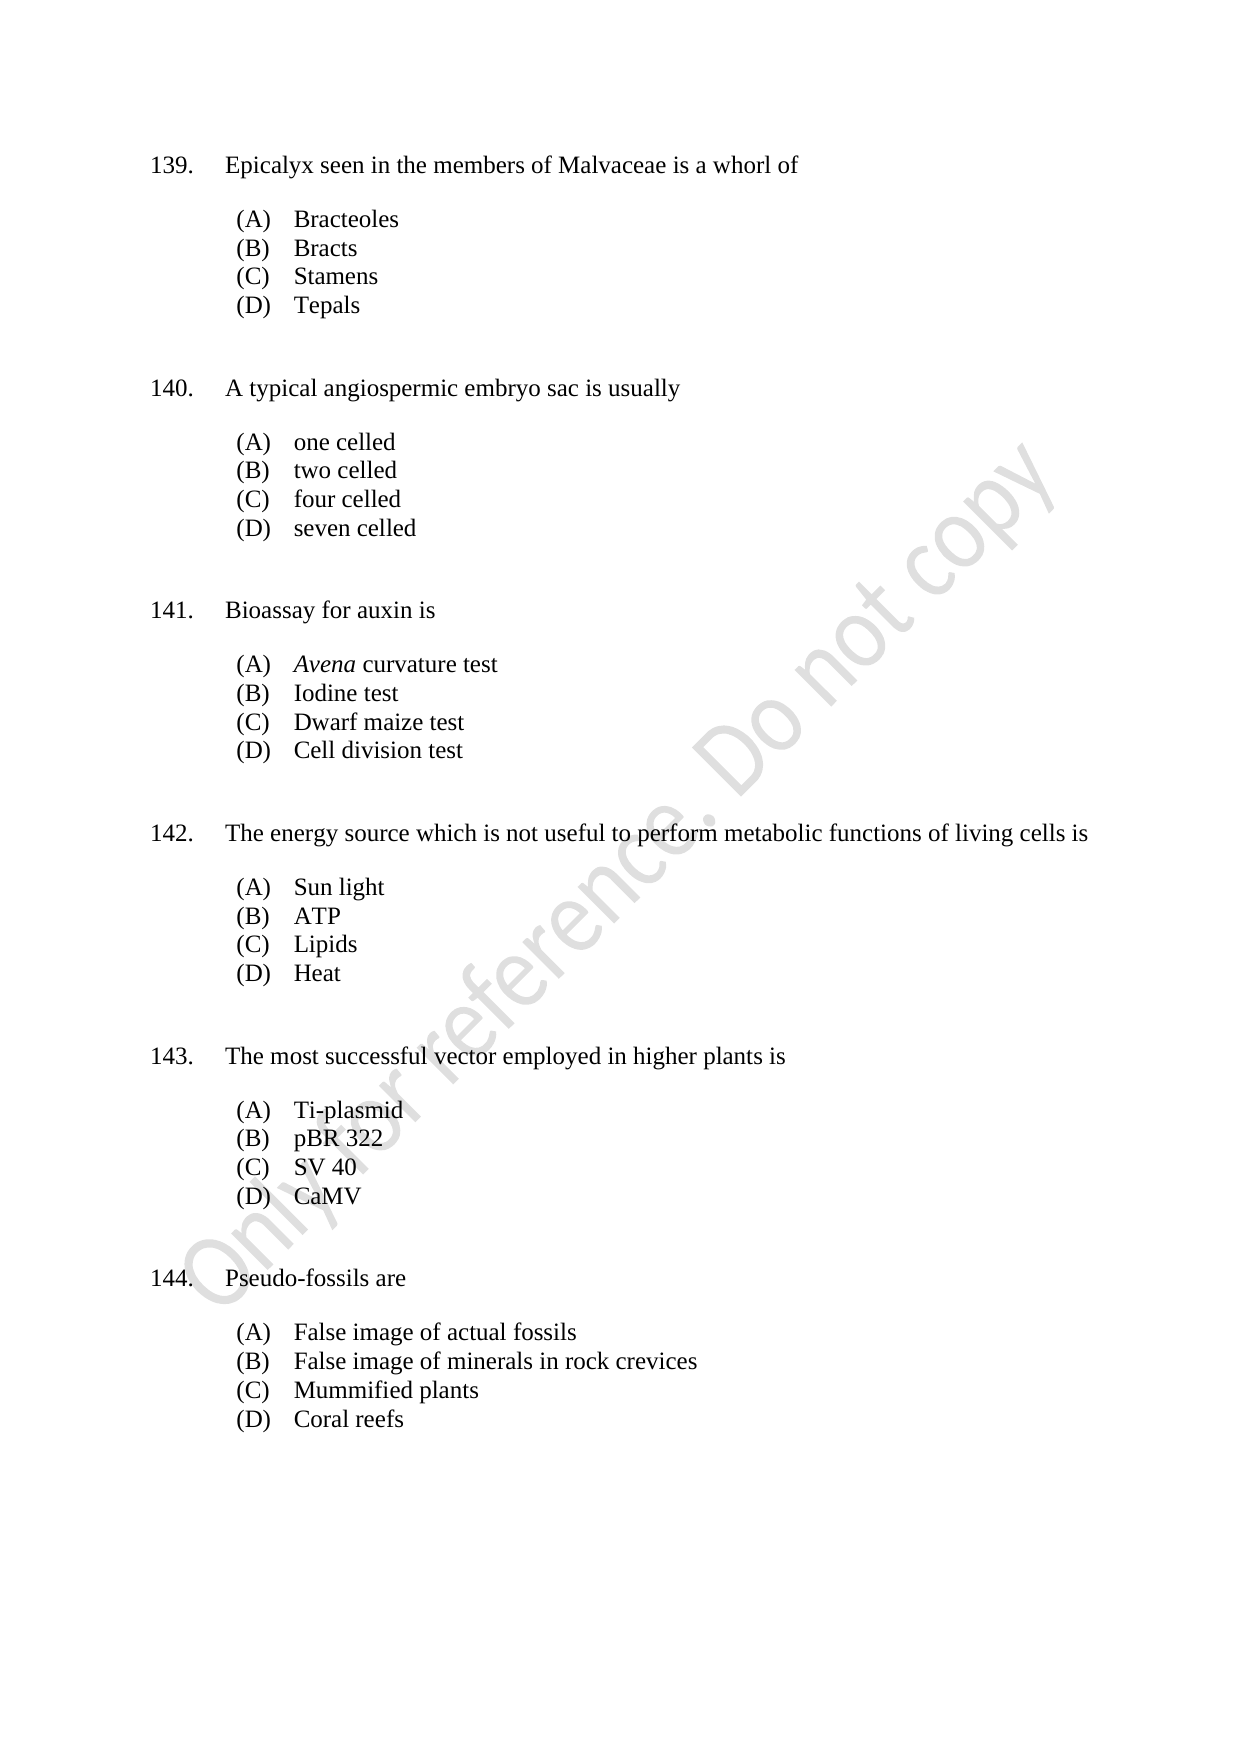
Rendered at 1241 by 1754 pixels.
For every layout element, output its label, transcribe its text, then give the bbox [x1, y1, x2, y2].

table_cell Mummified plants [282, 1375, 1102, 1404]
table_cell (D) [225, 513, 282, 542]
table_header Avena curvature test [282, 649, 1102, 678]
table_cell Bracts [282, 233, 1102, 261]
table_cell Iodine test [282, 678, 1102, 707]
table_cell (B) [225, 455, 282, 484]
table_cell CaMV [282, 1181, 1102, 1210]
table_cell (B) [225, 1346, 282, 1375]
table_header Bracteoles [282, 204, 1102, 233]
table_header (A) [225, 1095, 282, 1123]
table_cell ATP [282, 901, 1102, 929]
table_cell (B) [225, 901, 282, 929]
table_cell SV 40 [282, 1152, 1102, 1181]
table_header False image of actual fossils [282, 1318, 1102, 1346]
text 144. Pseudo-fossils are [150, 1263, 1090, 1292]
table_cell (B) [225, 1124, 282, 1152]
table_cell four celled [282, 484, 1102, 513]
text 140. A typical angiospermic embryo sac is usually [150, 373, 1090, 401]
table_cell Tepals [282, 290, 1102, 319]
table_header (A) [225, 427, 282, 455]
table_cell (D) [225, 1181, 282, 1210]
table_header (A) [225, 1318, 282, 1346]
table_header Ti-plasmid [282, 1095, 1102, 1123]
table_cell (D) [225, 958, 282, 987]
text 142. The energy source which is not useful to perform metabolic functions of living cells is [150, 818, 1090, 847]
table_cell Lipids [282, 930, 1102, 958]
table_cell False image of minerals in rock crevices [282, 1346, 1102, 1375]
table_cell (B) [225, 233, 282, 261]
table_cell (C) [225, 707, 282, 736]
table_cell (D) [225, 290, 282, 319]
table_cell (B) [225, 678, 282, 707]
table_cell (D) [225, 1404, 282, 1432]
table_header (A) [225, 204, 282, 233]
text 141. Bioassay for auxin is [150, 595, 1090, 624]
table_cell two celled [282, 455, 1102, 484]
table_header Sun light [282, 872, 1102, 901]
table_cell Coral reefs [282, 1404, 1102, 1432]
table_cell (C) [225, 484, 282, 513]
table_cell Heat [282, 958, 1102, 987]
table_header one celled [282, 427, 1102, 455]
table_cell Dwarf maize test [282, 707, 1102, 736]
table_cell (D) [225, 736, 282, 764]
text 139. Epicalyx seen in the members of Malvaceae is a whorl of [150, 150, 1090, 179]
table_header (A) [225, 872, 282, 901]
table_cell Cell division test [282, 736, 1102, 764]
table_cell seven celled [282, 513, 1102, 542]
table_cell pBR 322 [282, 1124, 1102, 1152]
table_cell Stamens [282, 261, 1102, 290]
table_cell (C) [225, 261, 282, 290]
text 143. The most successful vector employed in higher plants is [150, 1041, 1090, 1069]
table_cell (C) [225, 1152, 282, 1181]
table_cell (C) [225, 930, 282, 958]
table_cell (C) [225, 1375, 282, 1404]
table_header (A) [225, 649, 282, 678]
